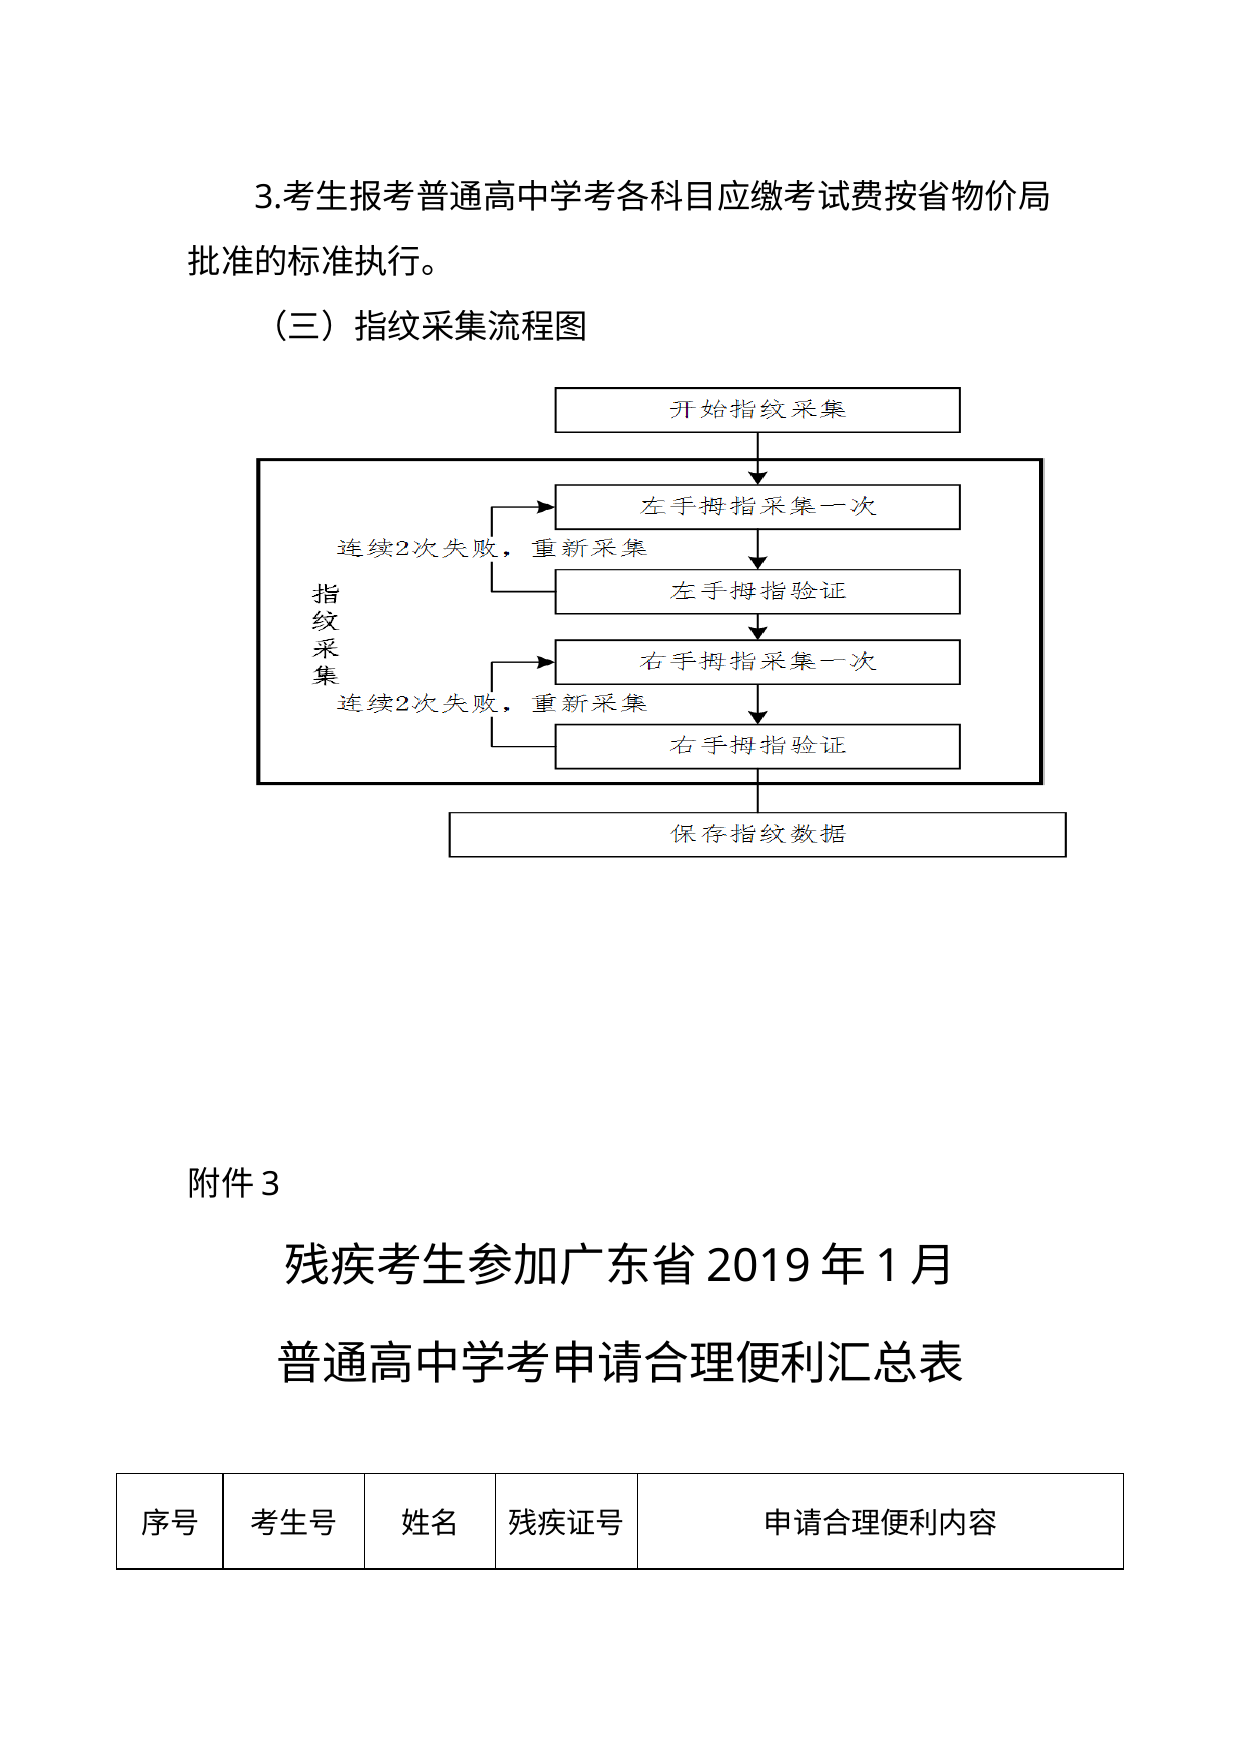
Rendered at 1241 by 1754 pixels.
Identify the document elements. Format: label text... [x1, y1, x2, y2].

text 附件3 [187, 1148, 1053, 1213]
text （三）指纹采集流程图 [187, 292, 1053, 357]
table_header 残疾证号 [496, 1474, 637, 1568]
text 3.考生报考普通高中学考各科目应缴考试费按省物价局批准的标准执行。 [187, 162, 1053, 292]
table_header 姓名 [365, 1474, 495, 1568]
table_header 申请合理便利内容 [638, 1474, 1123, 1568]
table_header 序号 [117, 1474, 222, 1568]
text 普通高中学考申请合理便利汇总表 [187, 1311, 1053, 1408]
table_header 考生号 [224, 1474, 364, 1568]
picture [254, 386, 1070, 858]
text 残疾考生参加广东省2019年1月 [187, 1213, 1053, 1311]
